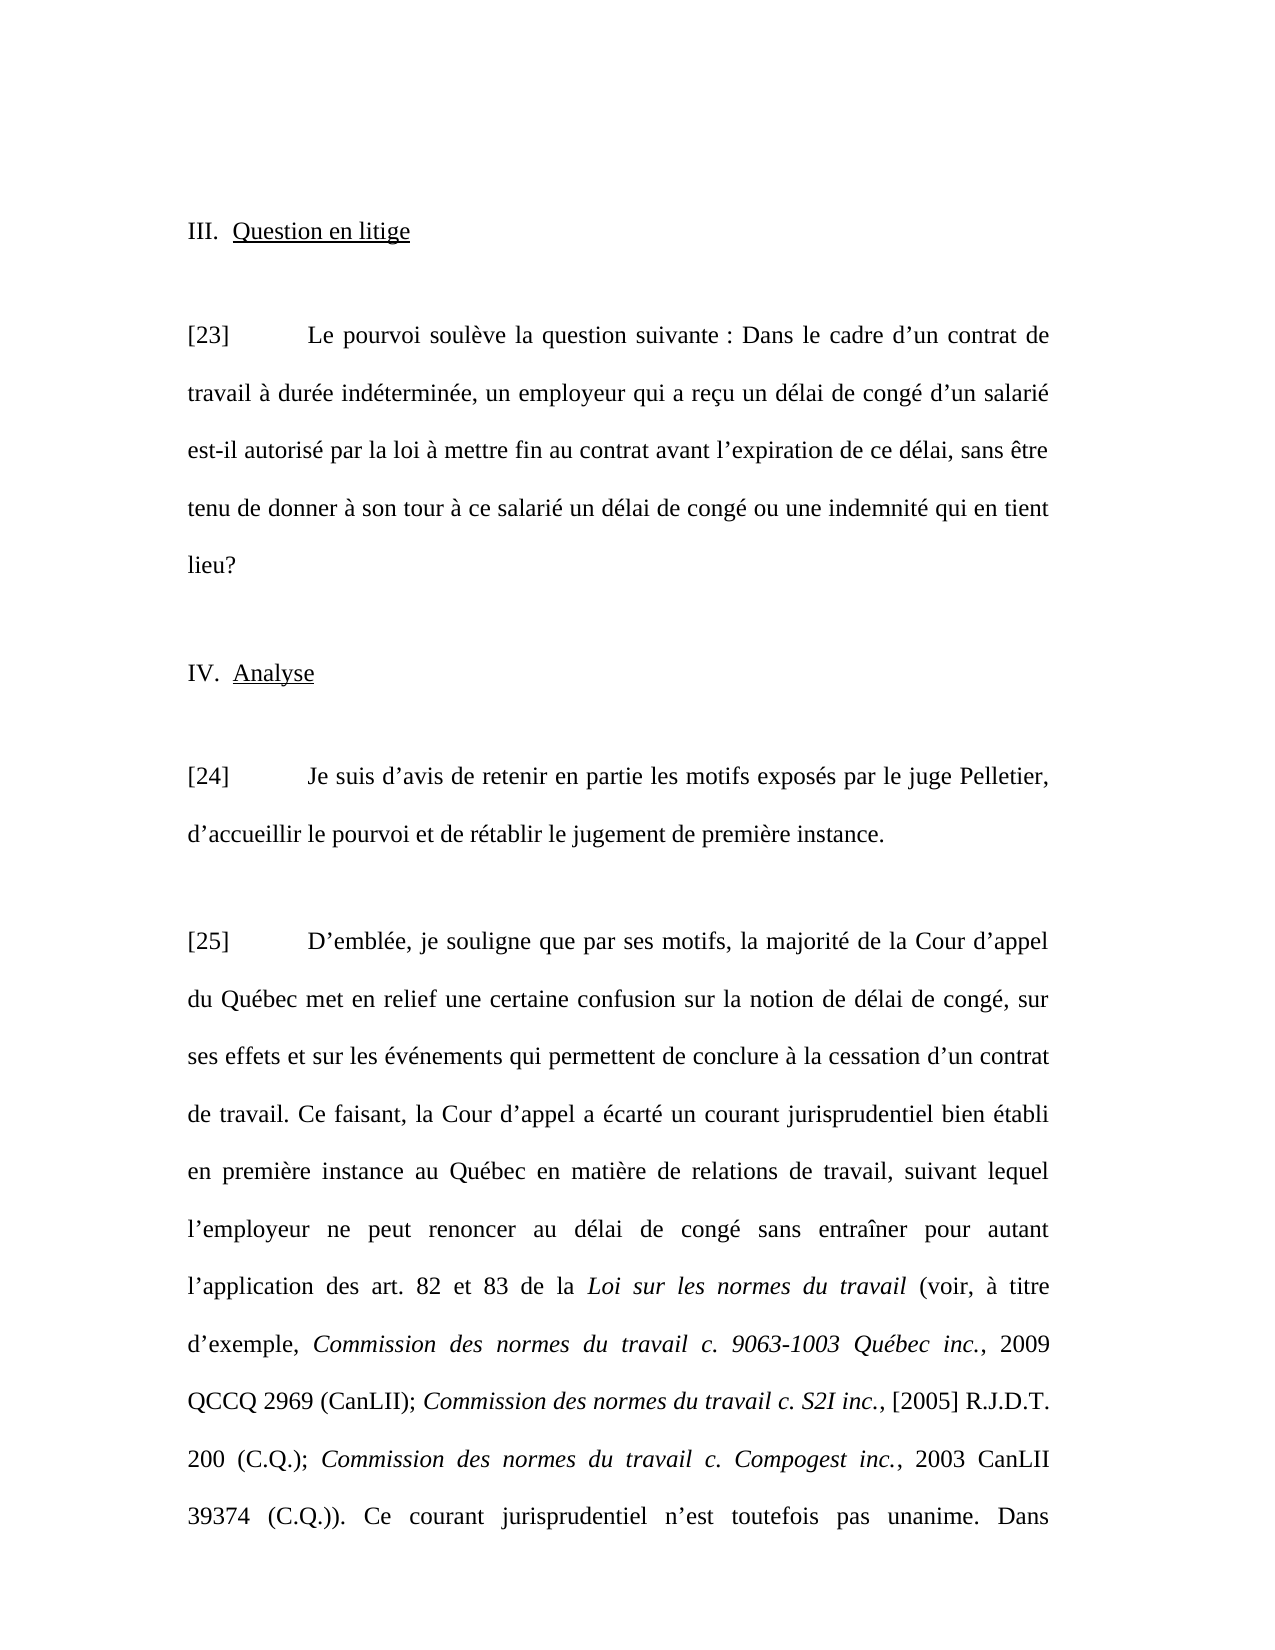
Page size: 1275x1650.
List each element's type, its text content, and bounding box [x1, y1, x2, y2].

title Question en litige [187, 216, 1050, 245]
title Analyse [187, 658, 1050, 686]
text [187, 926, 1050, 1530]
text Je suis d’avis de retenir en partie les motifs exposés par le juge Pelletier, d’accueillir le pourvoi et de rétablir le jugement de première instance. [187, 761, 1050, 848]
text Le pourvoi soulève la question suivante : Dans le cadre d’un contrat de travail à durée indéterminée, un employeur qui a reçu un délai de congé d’un salarié est-il autorisé par la loi à mettre fin au contrat avant l’expiration de ce délai, sans être tenu de donner à son tour à ce salarié un délai de congé ou une indemnité qui en tient lieu? [187, 320, 1050, 579]
